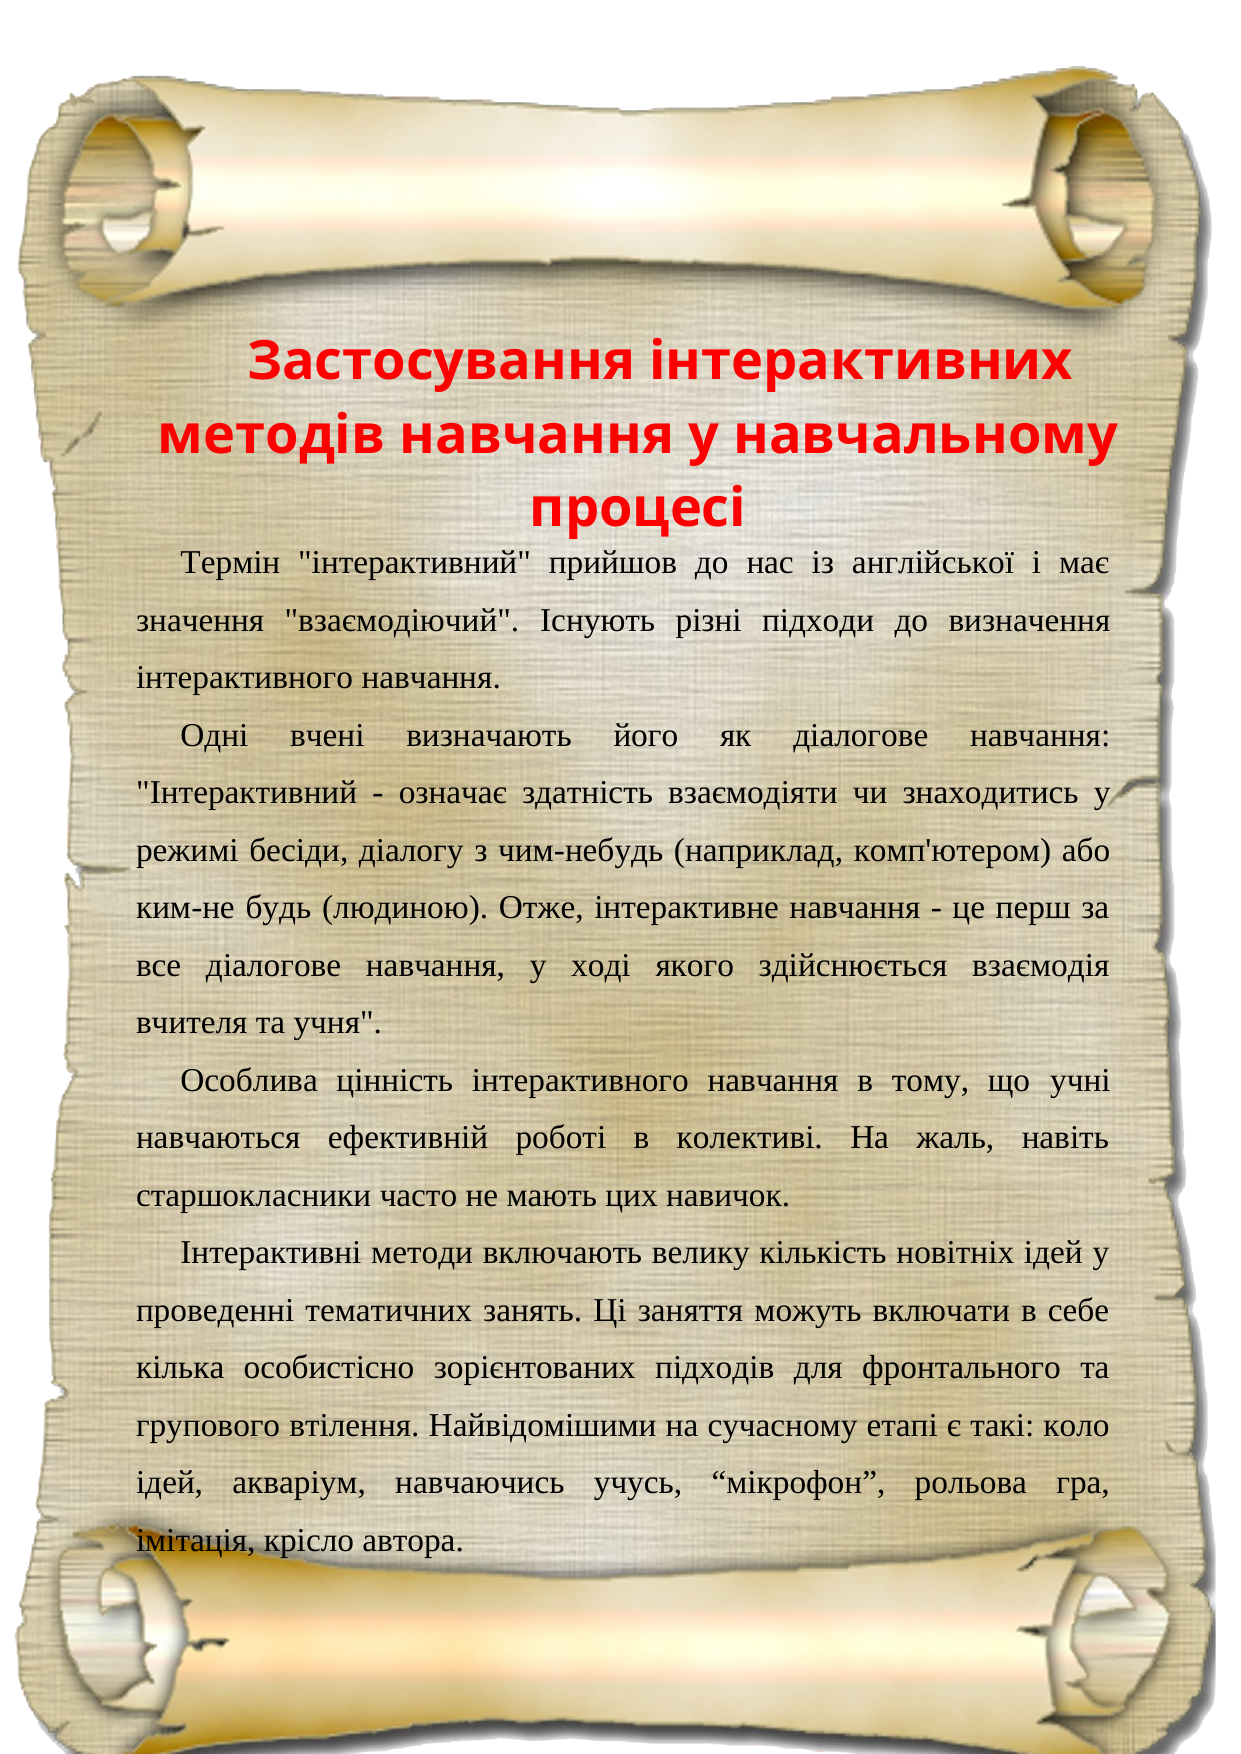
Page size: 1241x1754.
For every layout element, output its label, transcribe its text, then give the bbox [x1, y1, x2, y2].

text Інтерактивні методи включають велику кількість новітніх ідей у проведенні тематичних занять. Ці заняття можуть включати в себе кілька особистісно зорієнтованих підходів для фронтального та групового втілення. Найвідомішими на сучасному етапі є такі: коло ідей, акваріум, навчаючись учусь, “мікрофон”, рольова гра, імітація, крісло автора. [136, 1233, 1110, 1558]
text Особлива цінність інтерактивного навчання в тому, що учні навчаються ефективній роботі в колективі. На жаль, навіть старшокласники часто не мають цих навичок. [136, 1060, 1110, 1213]
picture [12, 63, 1216, 1754]
text Термін "інтерактивний" прийшов до нас із англійської і має значення "взаємодіючий". Існують різні підходи до визначення інтерактивного навчання. [136, 543, 1110, 696]
text Одні вчені визначають його як діалогове навчання: "Інтерактивний - означає здатність взаємодіяти чи знаходитись у режимі бесіди, діалогу з чим-небудь (наприклад, комп'ютером) або ким-не будь (людиною). Отже, інтерактивне навчання - це перш за все діалогове навчання, у ході якого здійснюється взаємодія вчителя та учня". [136, 715, 1110, 1041]
text Застосування інтерактивних методів навчання у навчальному процесі [121, 321, 1155, 543]
